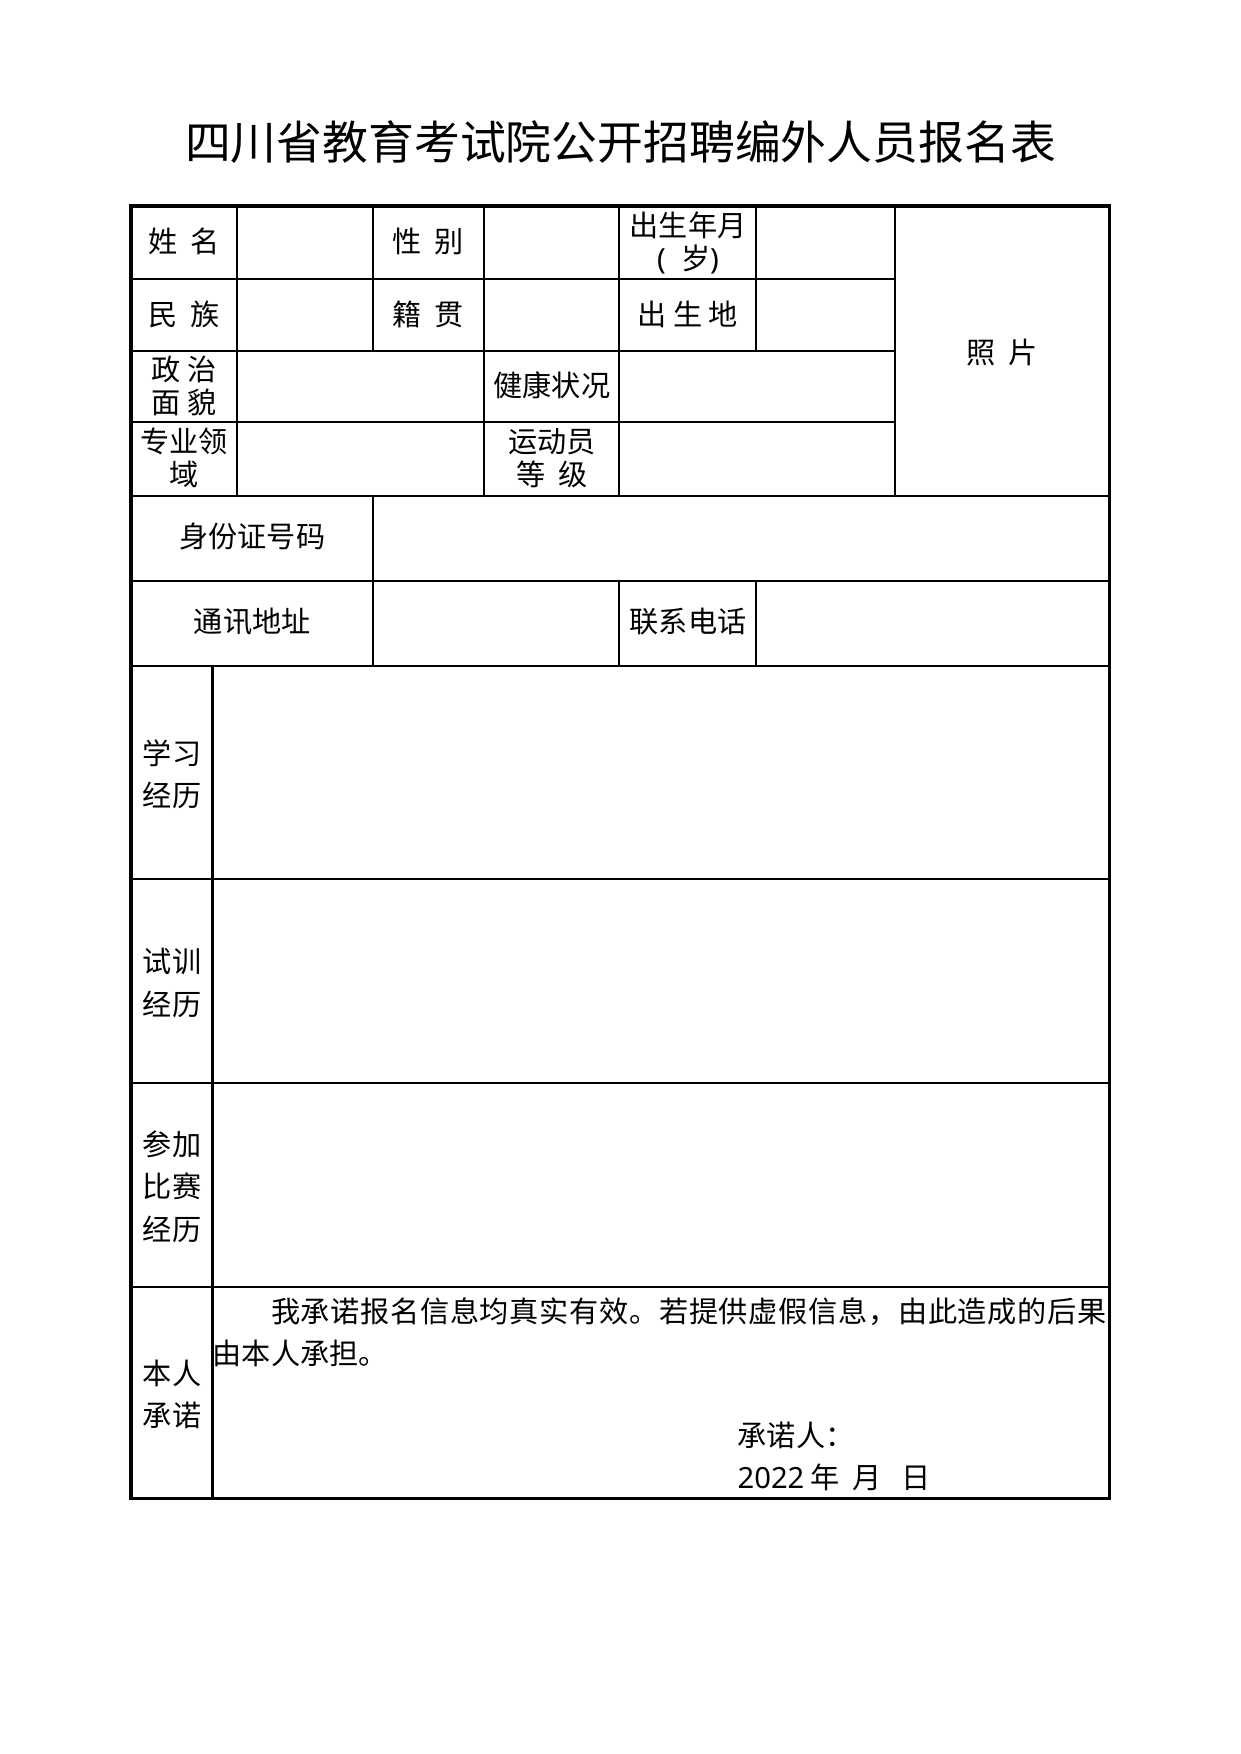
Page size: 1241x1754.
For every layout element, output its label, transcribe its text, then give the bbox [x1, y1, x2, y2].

table_cell 我承诺报名信息均真实有效。若提供虚假信息，由此造成的后果由本人承担。 承诺人： 2022年 月 日 [214, 1288, 1108, 1497]
table_cell 出 生 地 [620, 280, 755, 350]
table_cell 本人承诺 [133, 1288, 211, 1497]
table_cell 政 治 面 貌 [133, 352, 236, 421]
table_cell [238, 423, 483, 495]
table_cell 籍 贯 [374, 280, 483, 350]
table_cell 身份证号码 [133, 497, 372, 580]
table_header [757, 208, 894, 278]
table_header 姓 名 [133, 208, 236, 278]
table_header 照 片 [896, 208, 1108, 495]
table_cell [757, 582, 1108, 665]
table_cell 专业领域 [133, 423, 236, 495]
table_cell [374, 582, 618, 665]
table_cell [214, 667, 1108, 878]
table_cell [620, 423, 894, 495]
table_cell [620, 352, 894, 421]
table_cell [238, 352, 483, 421]
table_cell 民 族 [133, 280, 236, 350]
table_header [485, 208, 618, 278]
table_cell 健康状况 [485, 352, 618, 421]
table_header 出生年月 ( 岁) [620, 208, 755, 278]
text 四川省教育考试院公开招聘编外人员报名表 [142, 106, 1098, 173]
table_header 性 别 [374, 208, 483, 278]
table_header [238, 208, 372, 278]
table_cell [238, 280, 372, 350]
table_cell 学习经历 [133, 667, 211, 878]
table_cell 通讯地址 [133, 582, 372, 665]
table_cell 试训经历 [133, 880, 211, 1082]
table_cell 联系电话 [620, 582, 755, 665]
table_cell [374, 497, 1108, 580]
table_cell 运动员 等 级 [485, 423, 618, 495]
table_cell [214, 880, 1108, 1082]
table_cell [214, 1084, 1108, 1286]
table_cell 参加比赛经历 [133, 1084, 211, 1286]
table_cell [757, 280, 894, 350]
table_cell [485, 280, 618, 350]
